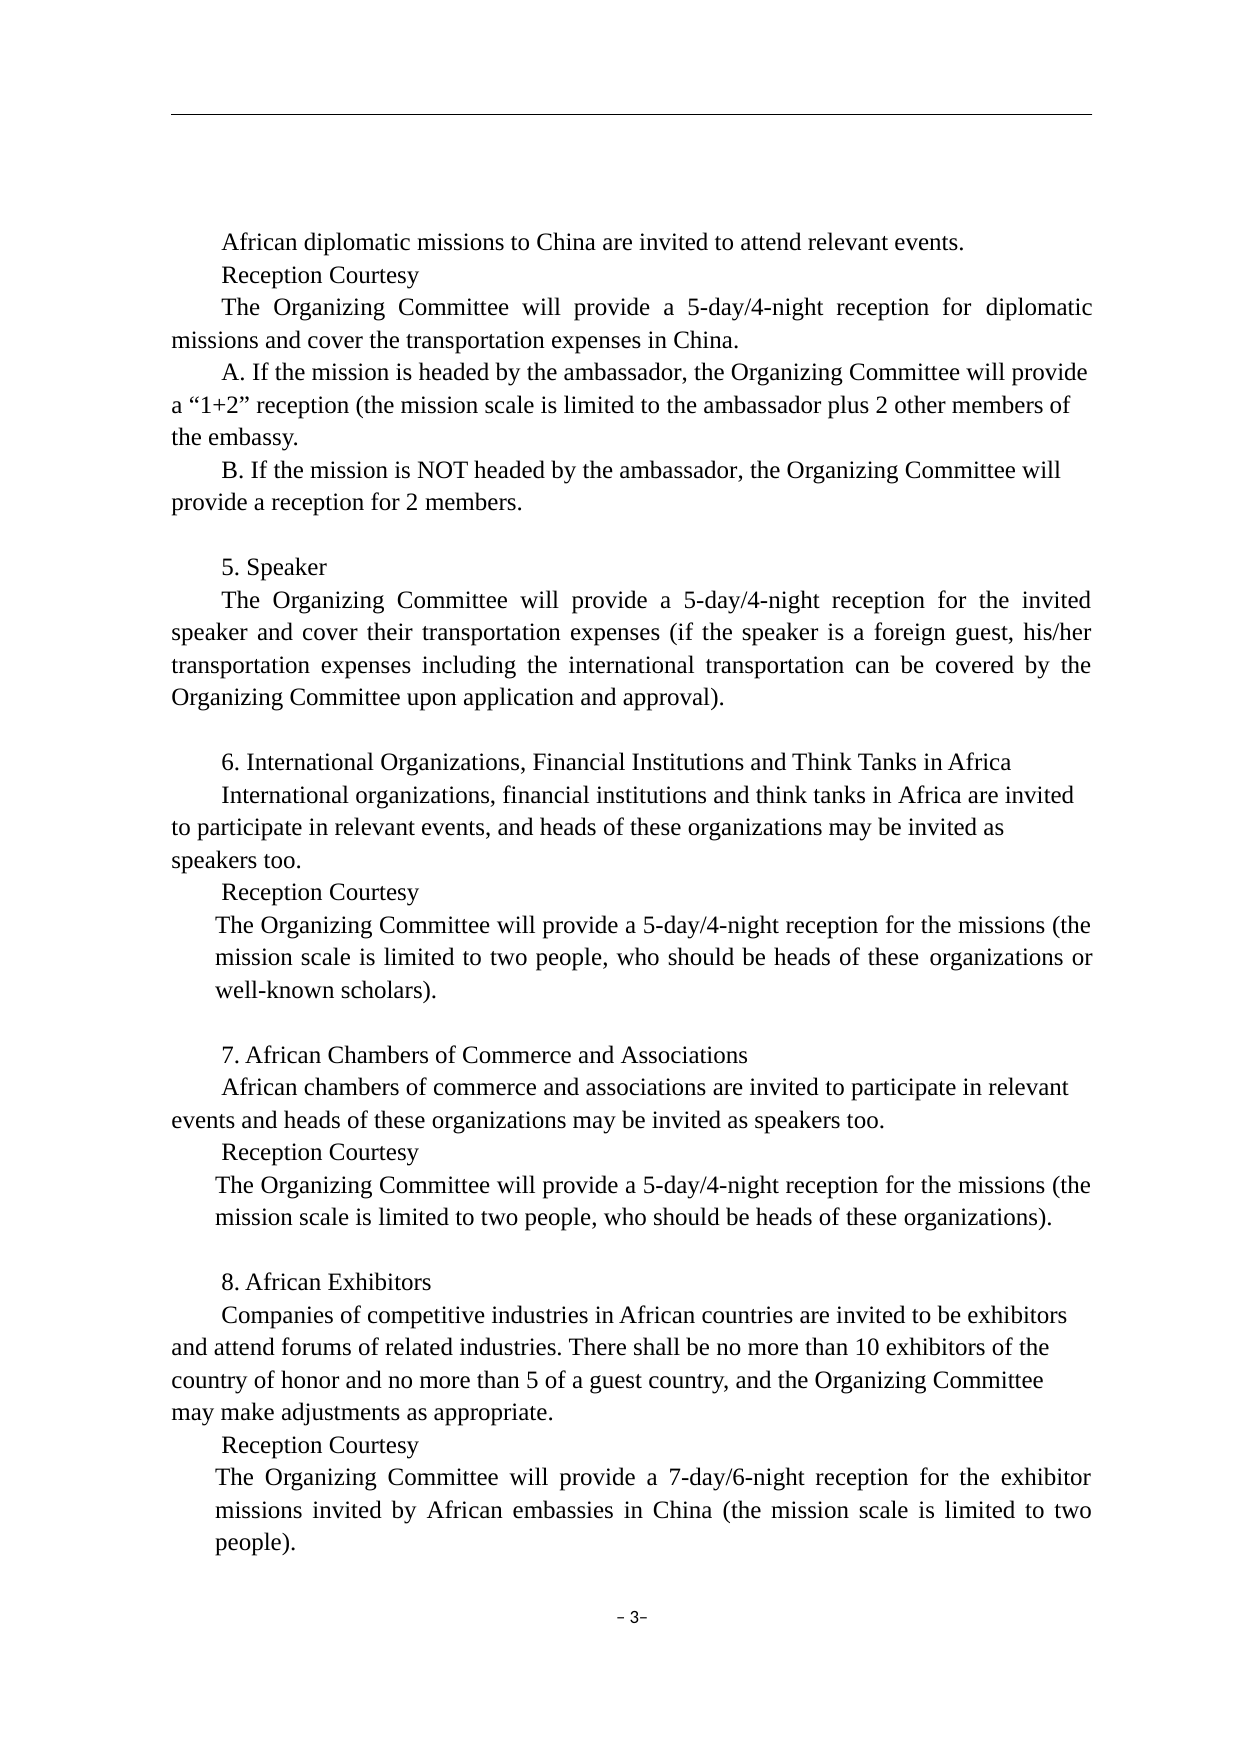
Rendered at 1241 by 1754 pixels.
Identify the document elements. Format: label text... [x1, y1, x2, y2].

text 8. African Exhibitors [171, 1266, 1092, 1298]
text The Organizing Committee will provide a 5-day/4-night reception for the invited speaker and cover their transportation expenses (if the speaker is a foreign guest, his/her transportation expenses including the international transportation can be covered by the Organizing Committee upon application and approval). [171, 583, 1092, 713]
list The Organizing Committee will provide a 5-day/4-night reception for the missions (the mission scale is limited to two people, who should be heads of these organizations). [215, 1168, 1092, 1233]
text The Organizing Committee will provide a 5-day/4-night reception for diplomatic missions and cover the transportation expenses in China. [171, 291, 1092, 356]
text 6. International Organizations, Financial Institutions and Think Tanks in Africa [171, 746, 1092, 778]
text International organizations, financial institutions and think tanks in Africa are invited to participate in relevant events, and heads of these organizations may be invited as speakers too. [171, 778, 1092, 876]
list The Organizing Committee will provide a 7-day/6-night reception for the exhibitor missions invited by African embassies in China (the mission scale is limited to two people). [215, 1461, 1092, 1558]
text Reception Courtesy [171, 1428, 1092, 1461]
text African diplomatic missions to China are invited to attend relevant events. [171, 226, 1092, 258]
text B. If the mission is NOT headed by the ambassador, the Organizing Committee will provide a reception for 2 members. [171, 453, 1092, 518]
text Companies of competitive industries in African countries are invited to be exhibitors and attend forums of related industries. There shall be no more than 10 exhibitors of the country of honor and no more than 5 of a guest country, and the Organizing Committee may make adjustments as appropriate. [171, 1298, 1092, 1428]
text African chambers of commerce and associations are invited to participate in relevant events and heads of these organizations may be invited as speakers too. [171, 1071, 1092, 1136]
text 5. Speaker [171, 551, 1092, 583]
text A. If the mission is headed by the ambassador, the Organizing Committee will provide a “1+2” reception (the mission scale is limited to the ambassador plus 2 other members of the embassy. [171, 356, 1092, 453]
list The Organizing Committee will provide a 5-day/4-night reception for the missions (the mission scale is limited to two people, who should be heads of these organizations or well-known scholars). [215, 908, 1092, 1006]
text Reception Courtesy [171, 258, 1092, 291]
text Reception Courtesy [171, 876, 1092, 908]
text Reception Courtesy [171, 1136, 1092, 1168]
text 7. African Chambers of Commerce and Associations [171, 1038, 1092, 1071]
